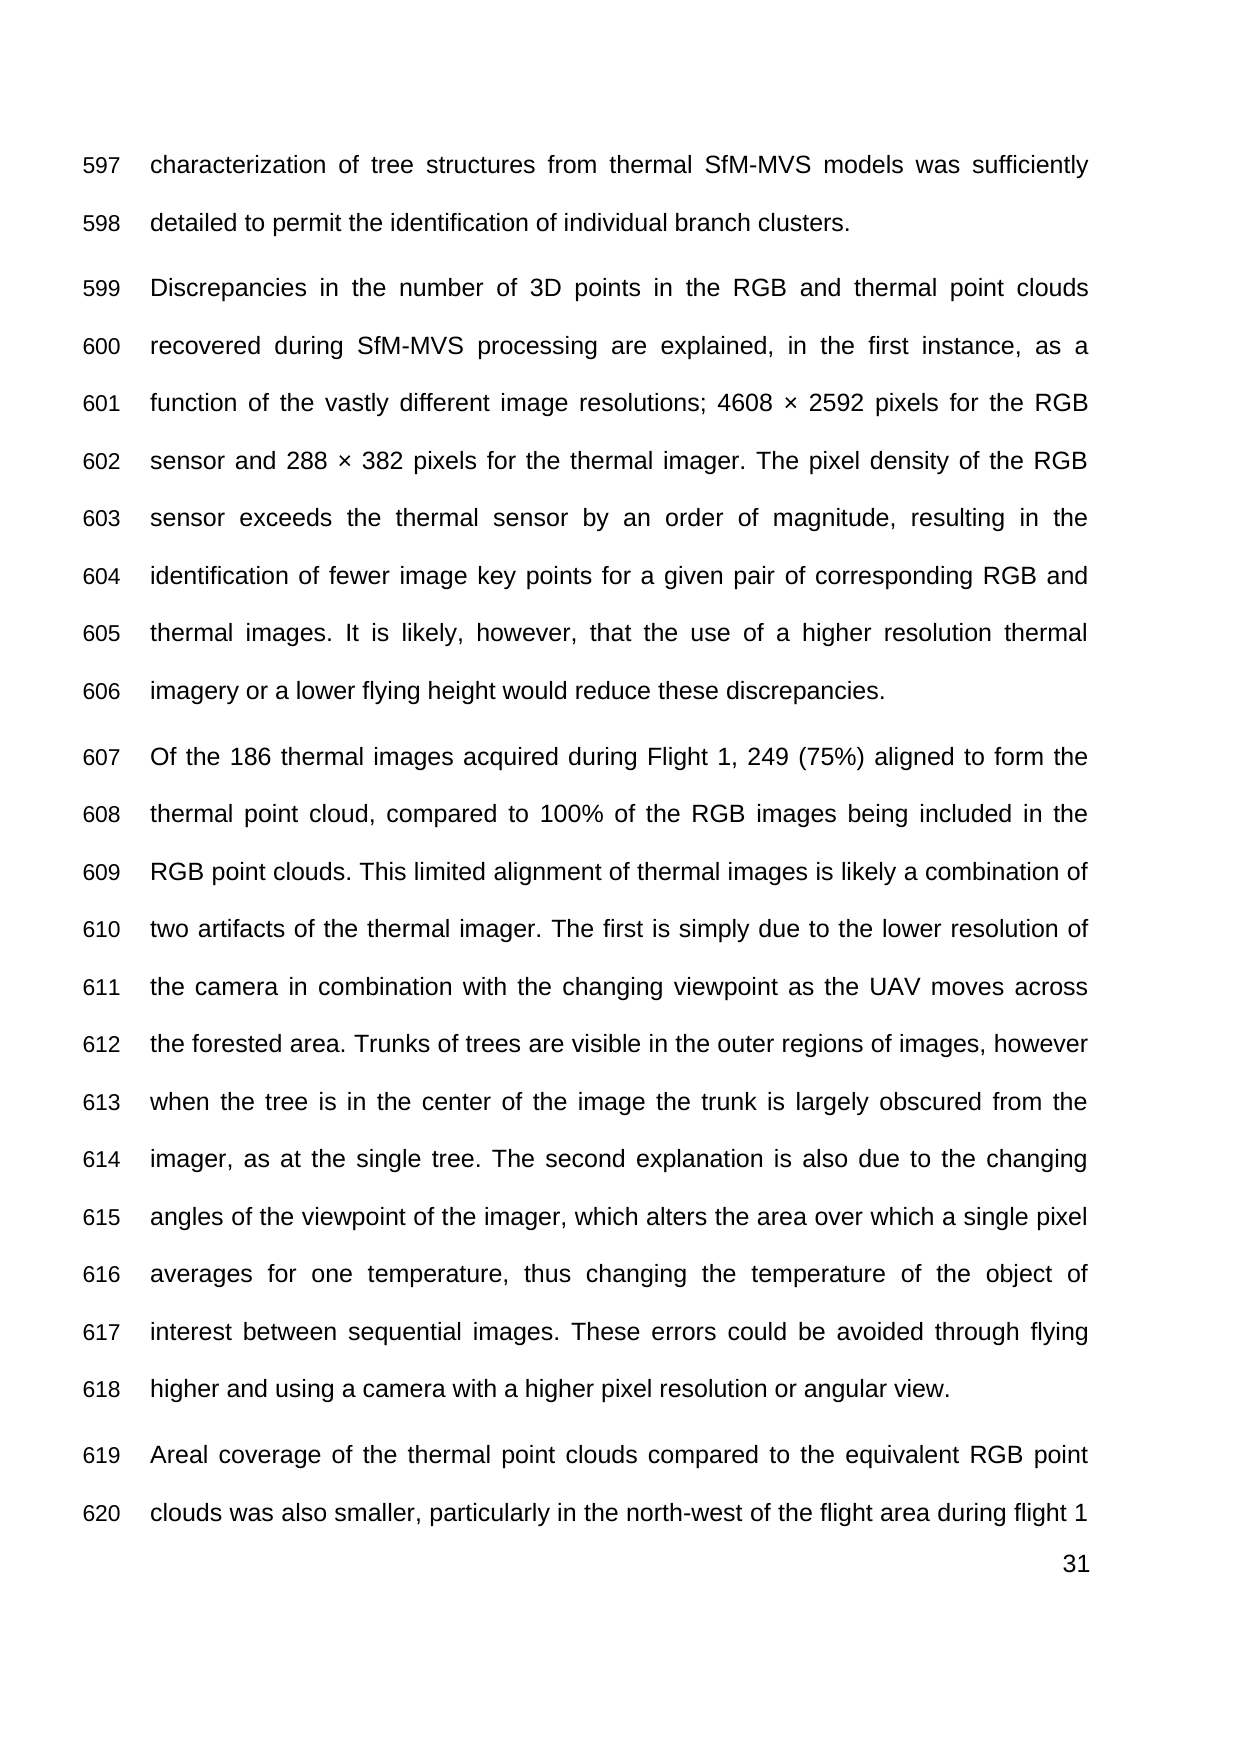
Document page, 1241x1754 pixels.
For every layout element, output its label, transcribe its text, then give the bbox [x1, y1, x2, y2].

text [150, 150, 1090, 236]
text Of the 186 thermal images acquired during Flight 1, 249 (75%) aligned to form the thermal point cloud, compared to 100% of the RGB images being included in the RGB point clouds. This limited alignment of thermal images is likely a combination of two artifacts of the thermal imager. The first is simply due to the lower resolution of the camera in combination with the changing viewpoint as the UAV moves across the forested area. Trunks of trees are visible in the outer regions of images, however when the tree is in the center of the image the trunk is largely obscured from the imager, as at the single tree. The second explanation is also due to the changing angles of the viewpoint of the imager, which alters the area over which a single pixel averages for one temperature, thus changing the temperature of the object of interest between sequential images. These errors could be avoided through flying higher and using a camera with a higher pixel resolution or angular view. [150, 742, 1090, 1403]
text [150, 1440, 1090, 1526]
text Discrepancies in the number of 3D points in the RGB and thermal point clouds recovered during SfM-MVS processing are explained, in the first instance, as a function of the vastly different image resolutions; 4608 × 2592 pixels for the RGB sensor and 288 × 382 pixels for the thermal imager. The pixel density of the RGB sensor exceeds the thermal sensor by an order of magnitude, resulting in the identification of fewer image key points for a given pair of corresponding RGB and thermal images. It is likely, however, that the use of a higher resolution thermal imagery or a lower flying height would reduce these discrepancies. [150, 273, 1090, 704]
